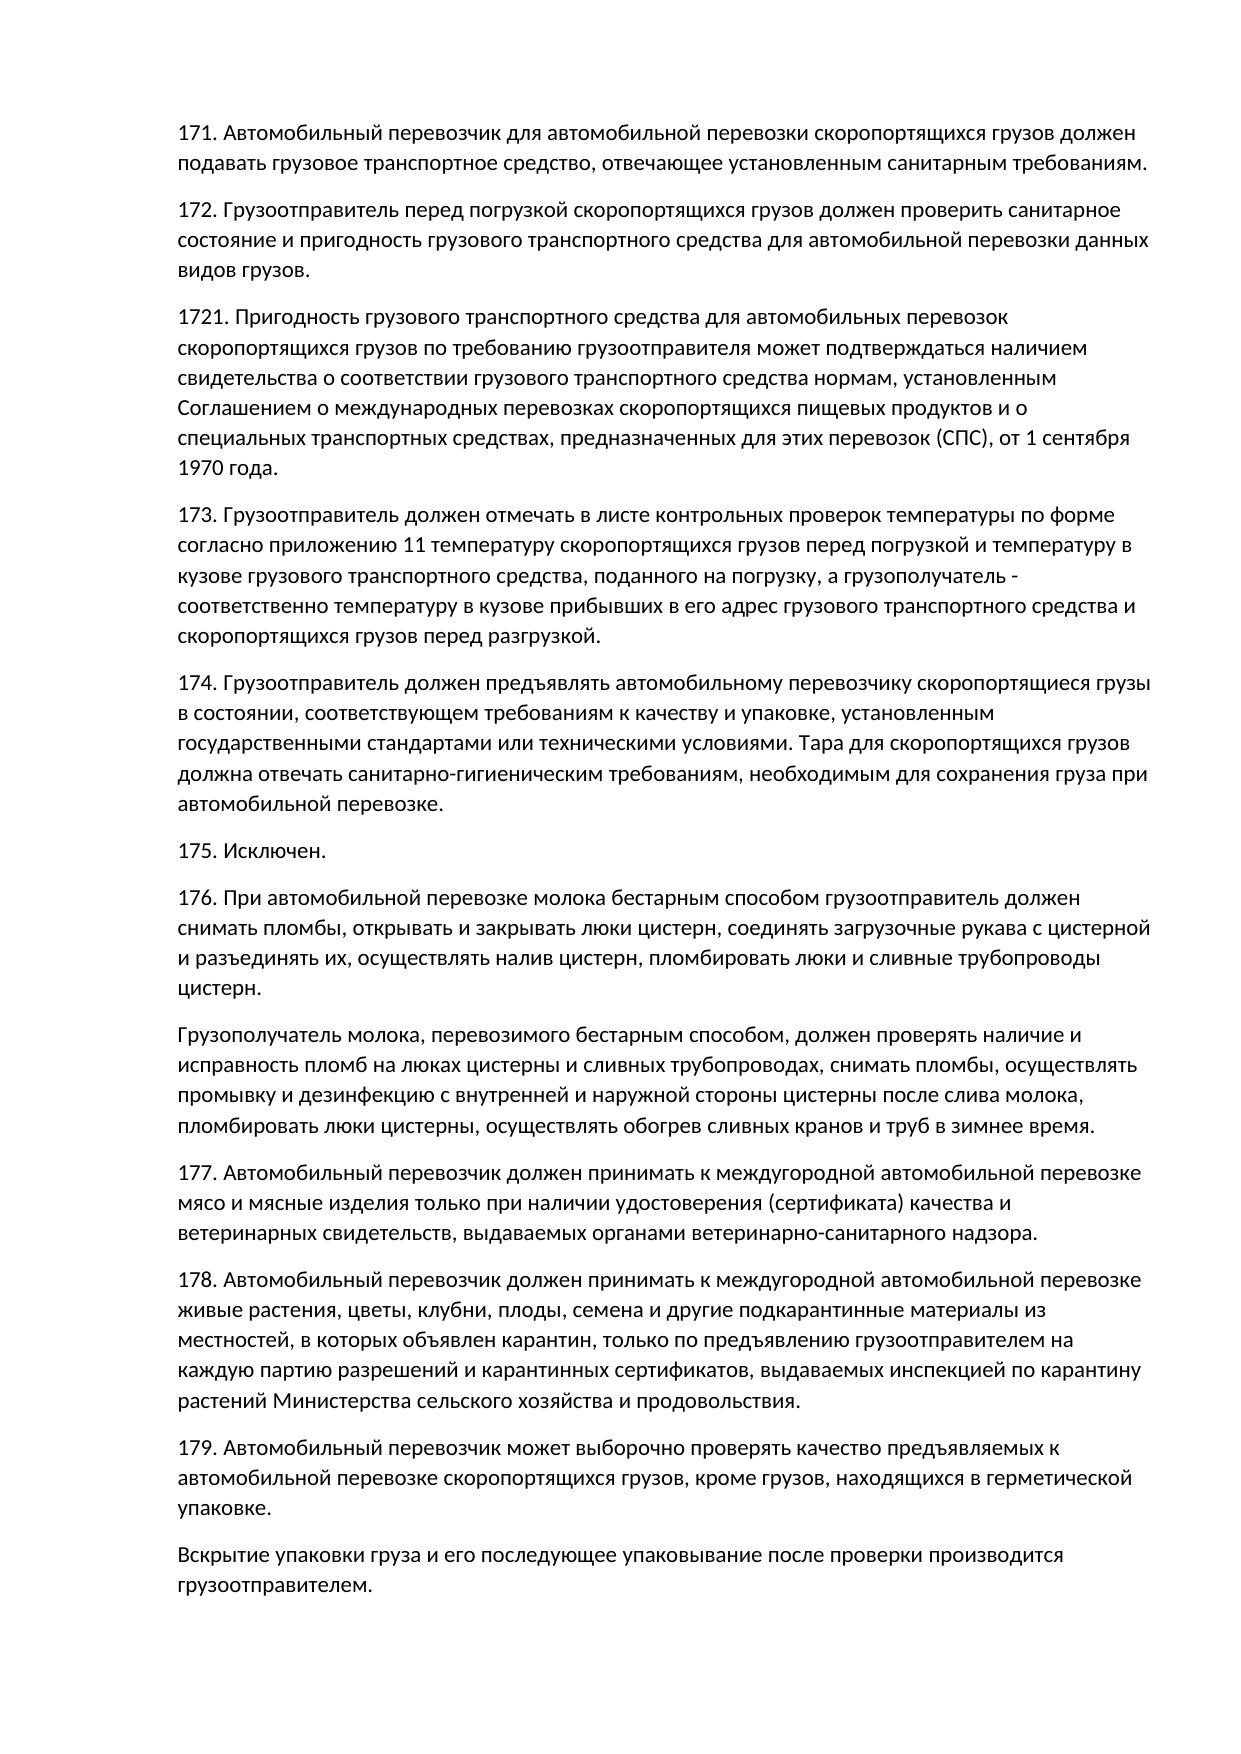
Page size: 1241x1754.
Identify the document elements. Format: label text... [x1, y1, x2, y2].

text 171. Автомобильный перевозчик для автомобильной перевозки скоропортящихся грузов должен подавать грузовое транспортное средство, отвечающее установленным санитарным требованиям. [177, 118, 1152, 176]
text 178. Автомобильный перевозчик должен принимать к междугородной автомобильной перевозке живые растения, цветы, клубни, плоды, семена и другие подкарантинные материалы из местностей, в которых объявлен карантин, только по предъявлению грузоотправителем на каждую партию разрешений и карантинных сертификатов, выдаваемых инспекцией по карантину растений Министерства сельского хозяйства и продовольствия. [177, 1265, 1152, 1414]
text 177. Автомобильный перевозчик должен принимать к междугородной автомобильной перевозке мясо и мясные изделия только при наличии удостоверения (сертификата) качества и ветеринарных свидетельств, выдаваемых органами ветеринарно-санитарного надзора. [177, 1158, 1152, 1246]
text 179. Автомобильный перевозчик может выборочно проверять качество предъявляемых к автомобильной перевозке скоропортящихся грузов, кроме грузов, находящихся в герметической упаковке. [177, 1433, 1152, 1521]
text 175. Исключен. [177, 836, 1152, 864]
text 176. При автомобильной перевозке молока бестарным способом грузоотправитель должен снимать пломбы, открывать и закрывать люки цистерн, соединять загрузочные рукава с цистерной и разъединять их, осуществлять налив цистерн, пломбировать люки и сливные трубопроводы цистерн. [177, 883, 1152, 1001]
text Вскрытие упаковки груза и его последующее упаковывание после проверки производится грузоотправителем. [177, 1540, 1152, 1598]
text 174. Грузоотправитель должен предъявлять автомобильному перевозчику скоропортящиеся грузы в состоянии, соответствующем требованиям к качеству и упаковке, установленным государственными стандартами или техническими условиями. Тара для скоропортящихся грузов должна отвечать санитарно-гигиеническим требованиям, необходимым для сохранения груза при автомобильной перевозке. [177, 668, 1152, 817]
text Грузополучатель молока, перевозимого бестарным способом, должен проверять наличие и исправность пломб на люках цистерны и сливных трубопроводах, снимать пломбы, осуществлять промывку и дезинфекцию с внутренней и наружной стороны цистерны после слива молока, пломбировать люки цистерны, осуществлять обогрев сливных кранов и труб в зимнее время. [177, 1020, 1152, 1139]
text 172. Грузоотправитель перед погрузкой скоропортящихся грузов должен проверить санитарное состояние и пригодность грузового транспортного средства для автомобильной перевозки данных видов грузов. [177, 195, 1152, 284]
text 173. Грузоотправитель должен отмечать в листе контрольных проверок температуры по форме согласно приложению 11 температуру скоропортящихся грузов перед погрузкой и температуру в кузове грузового транспортного средства, поданного на погрузку, а грузополучатель - соответственно температуру в кузове прибывших в его адрес грузового транспортного средства и скоропортящихся грузов перед разгрузкой. [177, 500, 1152, 649]
text 1721. Пригодность грузового транспортного средства для автомобильных перевозок скоропортящихся грузов по требованию грузоотправителя может подтверждаться наличием свидетельства о соответствии грузового транспортного средства нормам, установленным Соглашением о международных перевозках скоропортящихся пищевых продуктов и о специальных транспортных средствах, предназначенных для этих перевозок (СПС), от 1 сентября 1970 года. [177, 302, 1152, 482]
